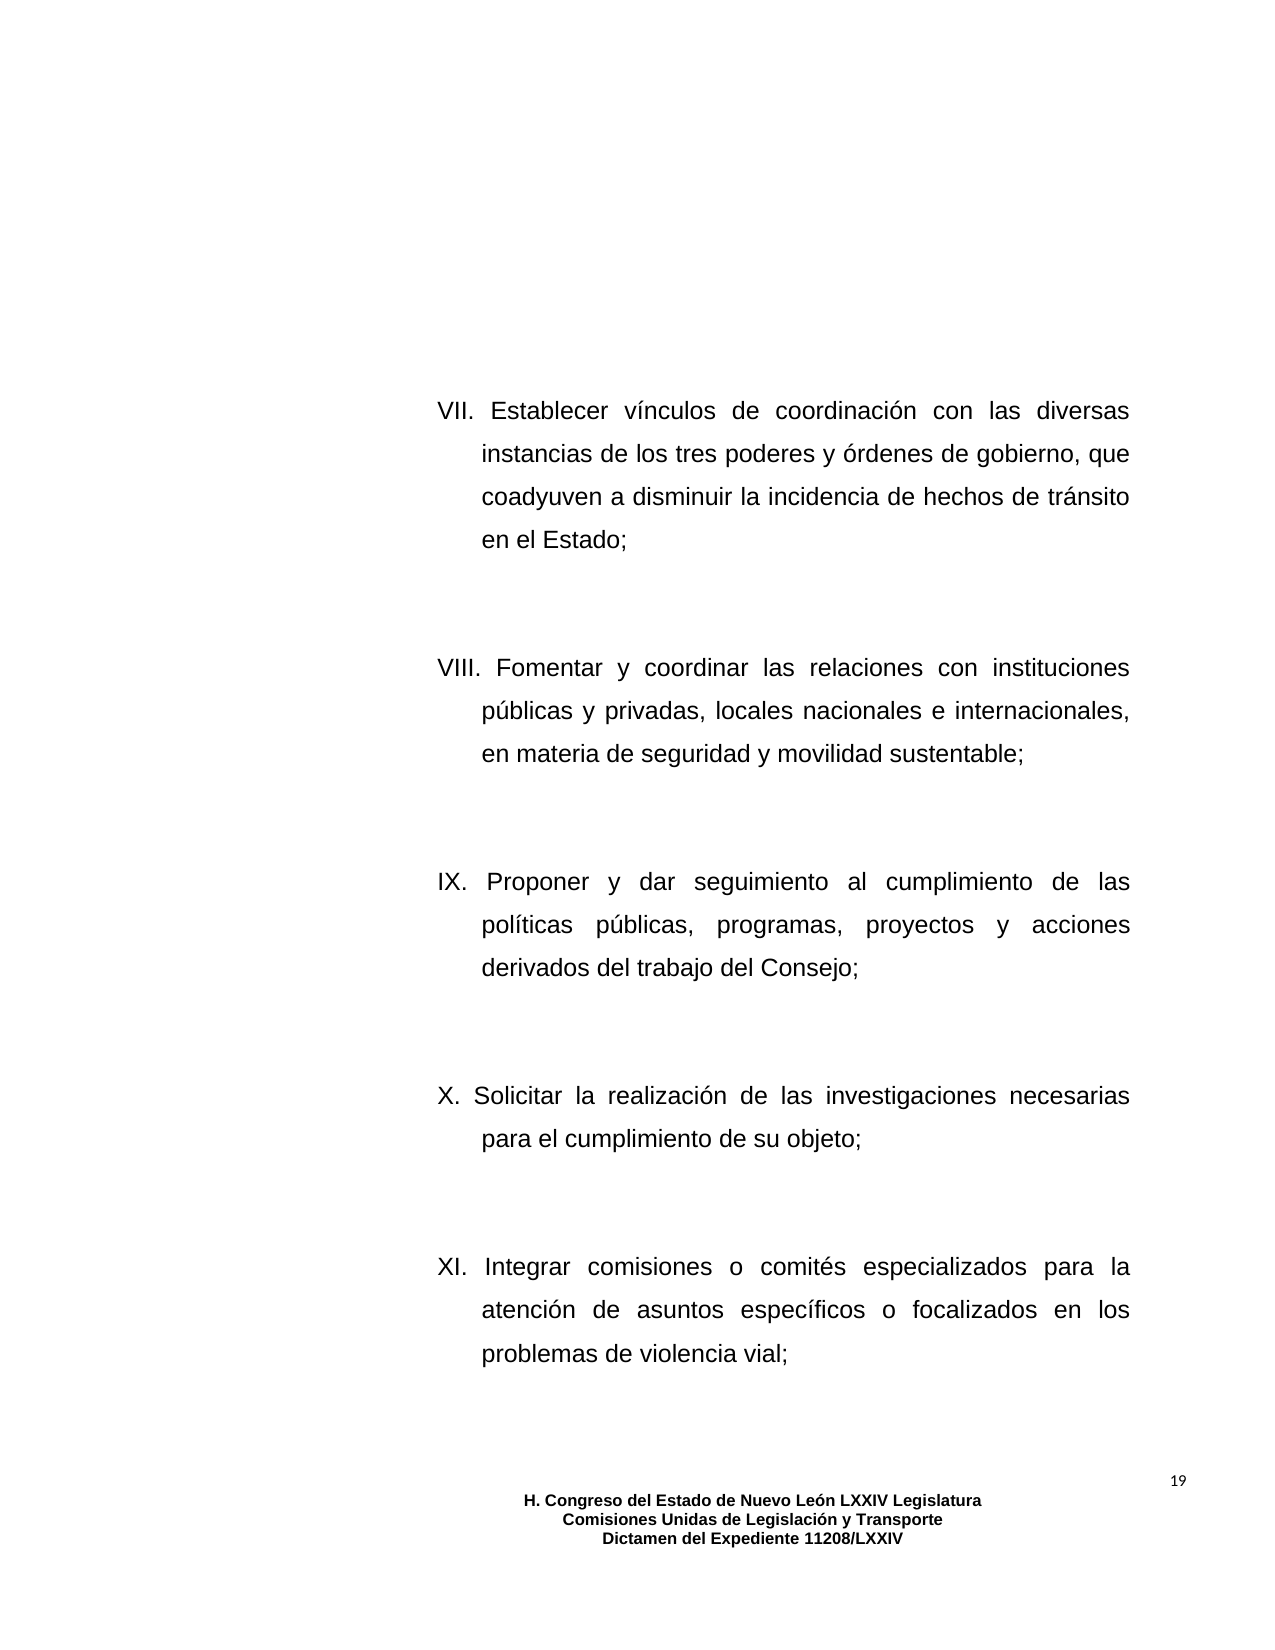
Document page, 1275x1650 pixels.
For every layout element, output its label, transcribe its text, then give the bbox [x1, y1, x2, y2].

text XI. Integrar comisiones o comités especializados para la atención de asuntos específicos o focalizados en los problemas de violencia vial; [437, 1252, 1131, 1367]
text X. Solicitar la realización de las investigaciones necesarias para el cumplimiento de su objeto; [437, 1081, 1131, 1153]
text VIII. Fomentar y coordinar las relaciones con instituciones públicas y privadas, locales nacionales e internacionales, en materia de seguridad y movilidad sustentable; [437, 653, 1131, 768]
text IX. Proponer y dar seguimiento al cumplimiento de las políticas públicas, programas, proyectos y acciones derivados del trabajo del Consejo; [437, 867, 1131, 982]
text VII. Establecer vínculos de coordinación con las diversas instancias de los tres poderes y órdenes de gobierno, que coadyuven a disminuir la incidencia de hechos de tránsito en el Estado; [437, 396, 1131, 554]
